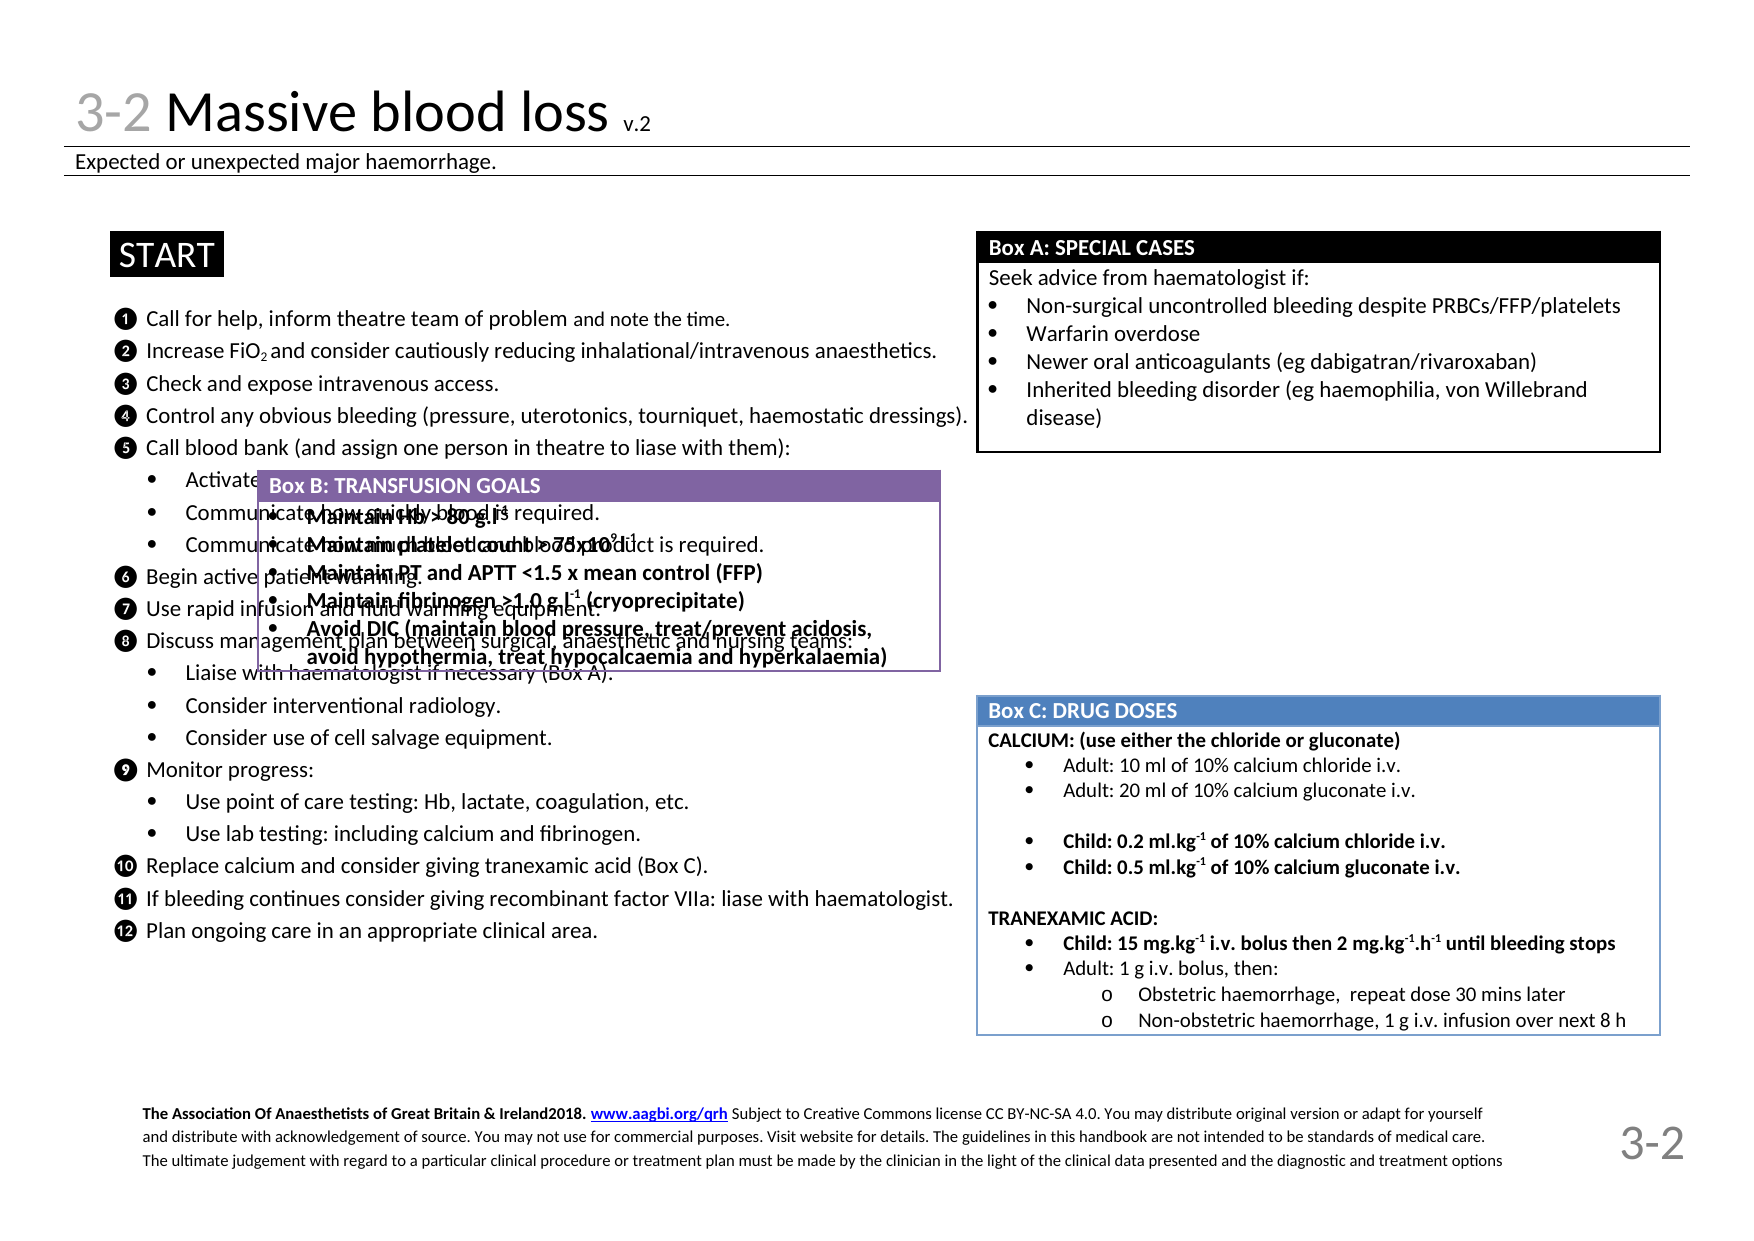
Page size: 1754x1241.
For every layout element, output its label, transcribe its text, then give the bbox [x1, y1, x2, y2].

table_cell Maintain Hb > 80 g.l-1 Maintain platelet count > 75x109 l-1 Maintain PT and APTT <1.5 x mean control (FFP) Maintain fibrinogen >1.0 g.l-1 (cryoprecipitate) Avoid DIC (maintain blood pressure, treat/prevent acidosis, avoid hypothermia, treat hypocalcaemia and hyperkalaemia) [259, 502, 939, 670]
table_cell Expected or unexpected major haemorrhage. [64, 147, 1690, 175]
table_header 3-2 Massive blood loss v.2 [64, 75, 1690, 146]
table_header Box A: SPECIAL CASES [979, 233, 1659, 261]
table_cell Seek advice from haematologist if: Non-surgical uncontrolled bleeding despite PRBCs/FFP/platelets Warfarin overdose Newer oral anticoagulants (eg dabigatran/rivaroxaban) Inherited bleeding disorder (eg haemophilia, von Willebrand disease) [979, 263, 1659, 451]
table_header Box B: TRANSFUSION GOALS [259, 472, 939, 500]
table_cell CALCIUM: (use either the chloride or gluconate) Adult: 10 ml of 10% calcium chloride i.v. Adult: 20 ml of 10% calcium gluconate i.v. Child: 0.2 ml.kg-1 of 10% calcium chloride i.v. Child: 0.5 ml.kg-1 of 10% calcium gluconate i.v. TRANEXAMIC ACID: Child: 15 mg.kg-1 i.v. bolus then 2 mg.kg-1.h-1 until bleeding stops Adult: 1 g i.v. bolus, then: Obstetric haemorrhage, repeat dose 30 mins later Non-obstetric haemorrhage, 1 g i.v. infusion over next 8 h [978, 727, 1659, 1034]
table_header Box C: DRUG DOSES [978, 697, 1659, 725]
